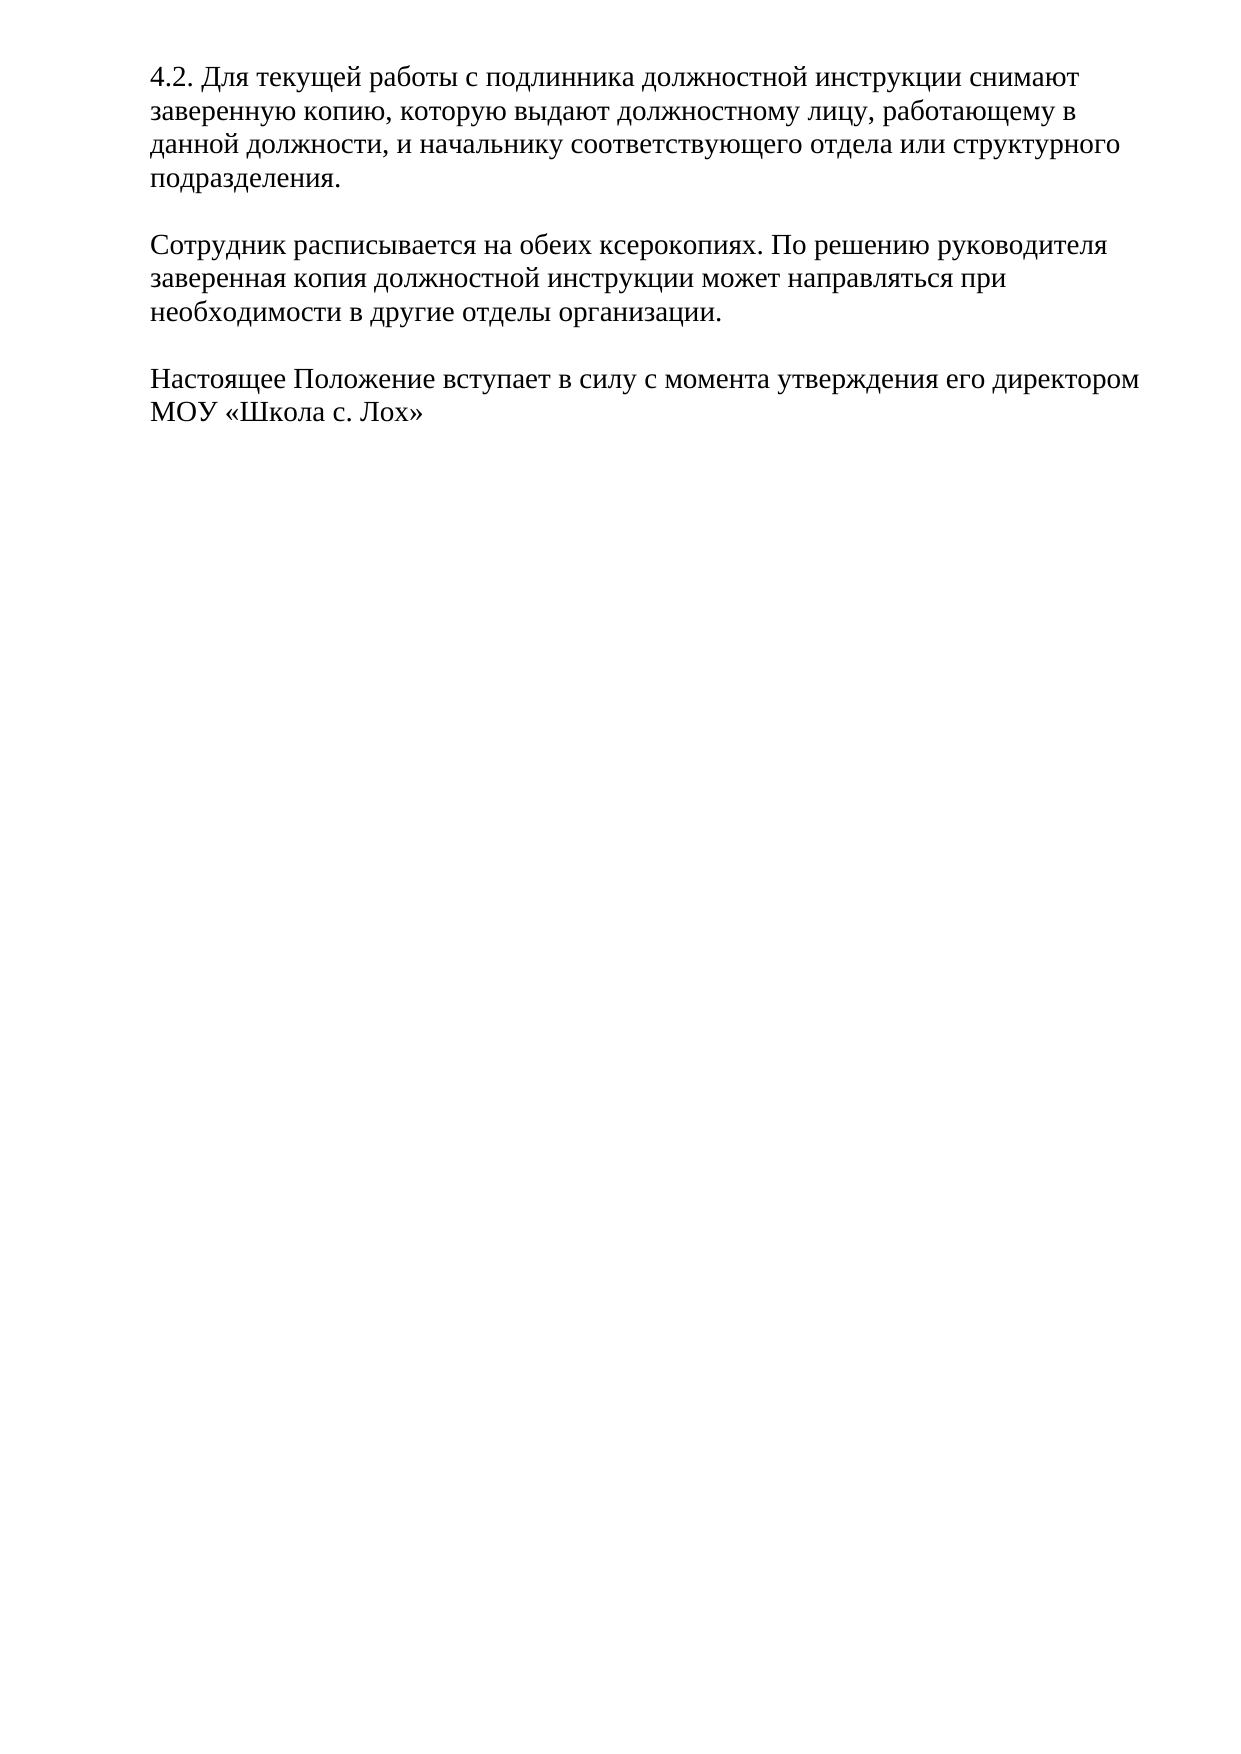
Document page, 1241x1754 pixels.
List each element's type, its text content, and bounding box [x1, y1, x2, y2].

text Сотрудник расписывается на обеих ксерокопиях. По решению руководителя заверенная копия должностной инструкции может направляться при необходимости в другие отделы организации. [150, 227, 1152, 327]
text 4.2. Для текущей работы с подлинника должностной инструкции снимают заверенную копию, которую выдают должностному лицу, работающему в данной должности, и начальнику соответствующего отдела или структурного подразделения. [150, 59, 1152, 193]
text Настоящее Положение вступает в силу с момента утверждения его директором МОУ «Школа с. Лох» [150, 361, 1152, 428]
